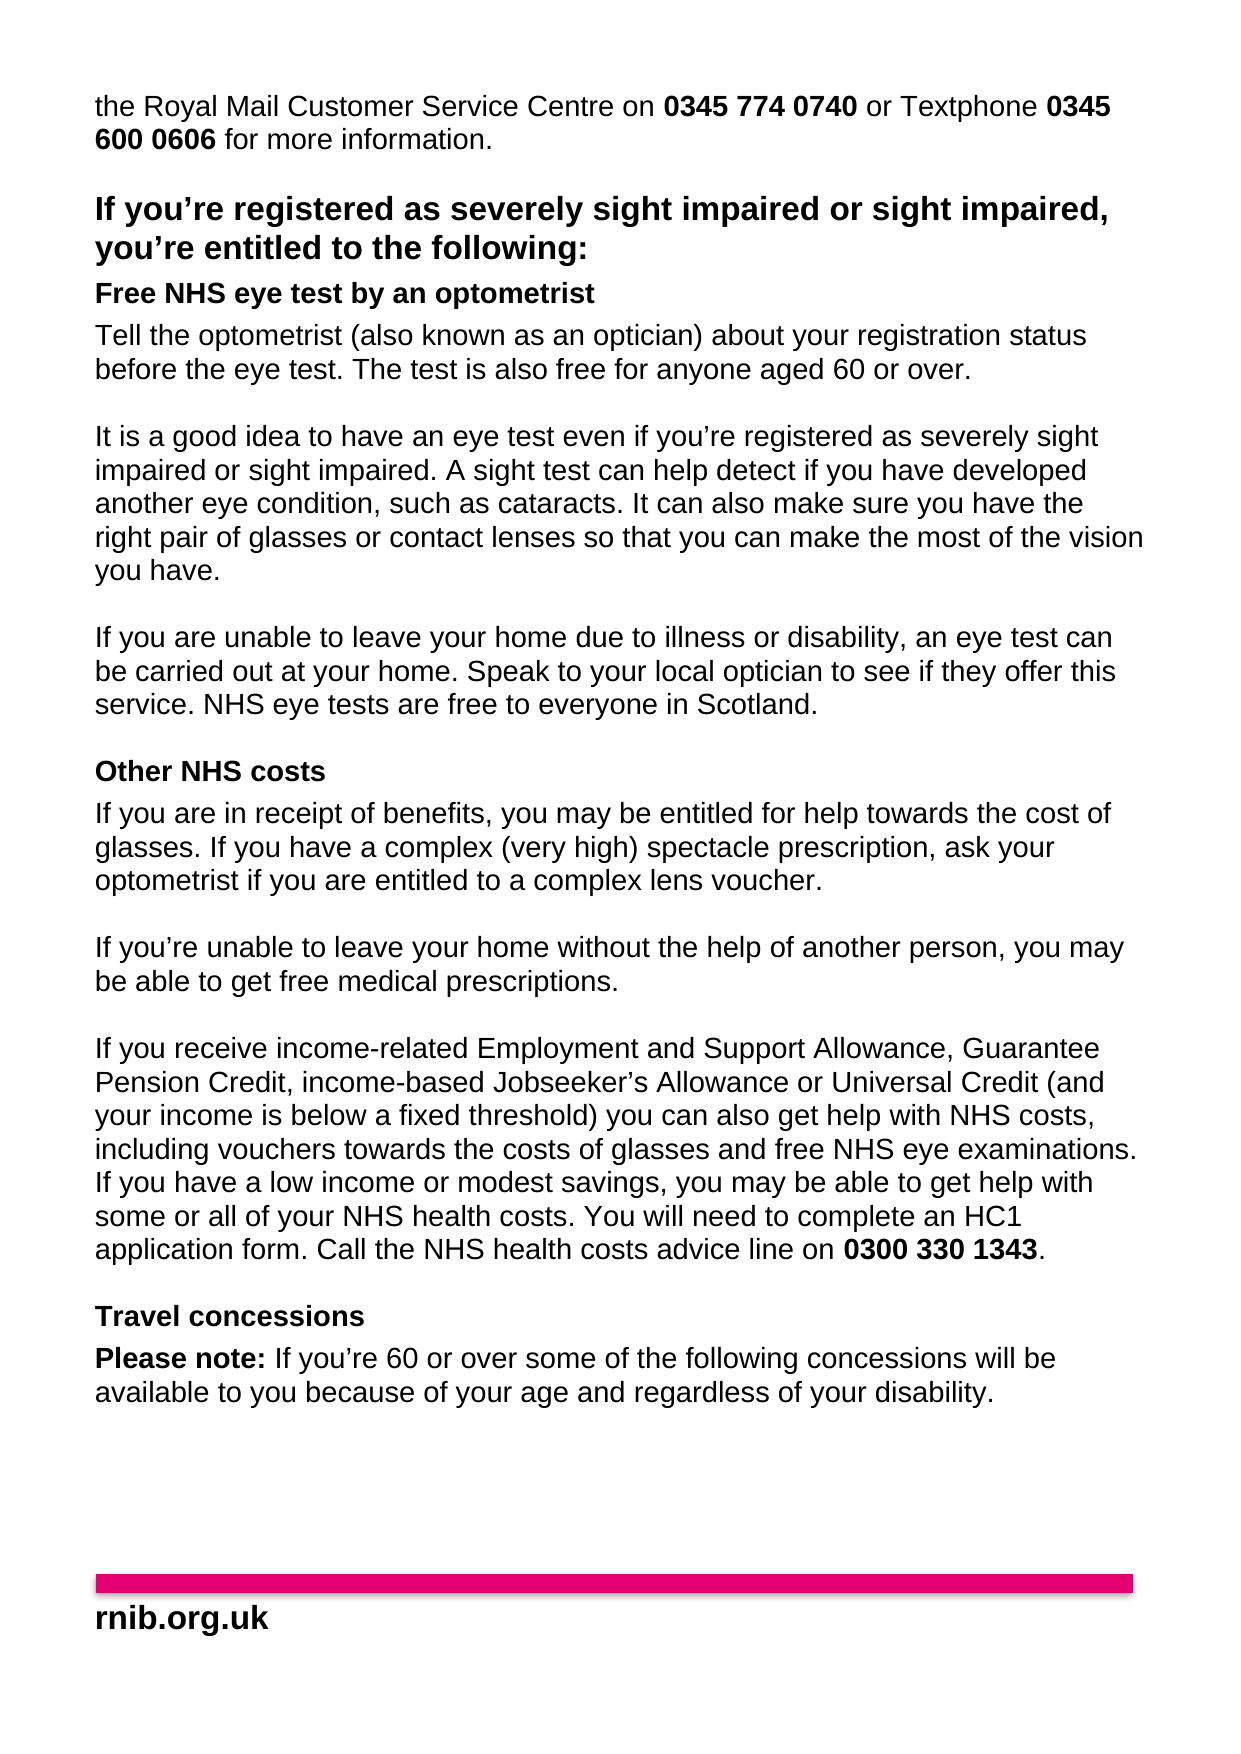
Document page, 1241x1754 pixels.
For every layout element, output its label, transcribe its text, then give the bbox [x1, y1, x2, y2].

subtitle Travel concessions [94, 1299, 1146, 1333]
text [94, 89, 1146, 156]
subtitle Free NHS eye test by an optometrist [94, 277, 1146, 310]
text If you are in receipt of benefits, you may be entitled for help towards the cost of glasses. If you have a complex (very high) spectacle prescription, ask your optometrist if you are entitled to a complex lens voucher. [94, 796, 1146, 897]
text If you receive income-related Employment and Support Allowance, Guarantee Pension Credit, income-based Jobseeker’s Allowance or Universal Credit (and your income is below a fixed threshold) you can also get help with NHS costs, including vouchers towards the costs of glasses and free NHS eye examinations. If you have a low income or modest savings, you may be able to get help with some or all of your NHS health costs. You will need to complete an HC1 application form. Call the NHS health costs advice line on 0300 330 1343. [94, 1031, 1146, 1266]
text If you are unable to leave your home due to illness or disability, an eye test can be carried out at your home. Speak to your local optician to see if they offer this service. NHS eye tests are free to everyone in Scotland. [94, 620, 1146, 721]
text Please note: If you’re 60 or over some of the following concessions will be available to you because of your age and regardless of your disability. [94, 1341, 1146, 1408]
text It is a good idea to have an eye test even if you’re registered as severely sight impaired or sight impaired. A sight test can help detect if you have developed another eye condition, such as cataracts. It can also make sure you have the right pair of glasses or contact lenses so that you can make the most of the vision you have. [94, 419, 1146, 587]
subtitle If you’re registered as severely sight impaired or sight impaired, you’re entitled to the following: [94, 189, 1146, 266]
text If you’re unable to leave your home without the help of another person, you may be able to get free medical prescriptions. [94, 931, 1146, 998]
subtitle Other NHS costs [94, 754, 1146, 788]
text Tell the optometrist (also known as an optician) about your registration status before the eye test. The test is also free for anyone aged 60 or over. [94, 318, 1146, 386]
